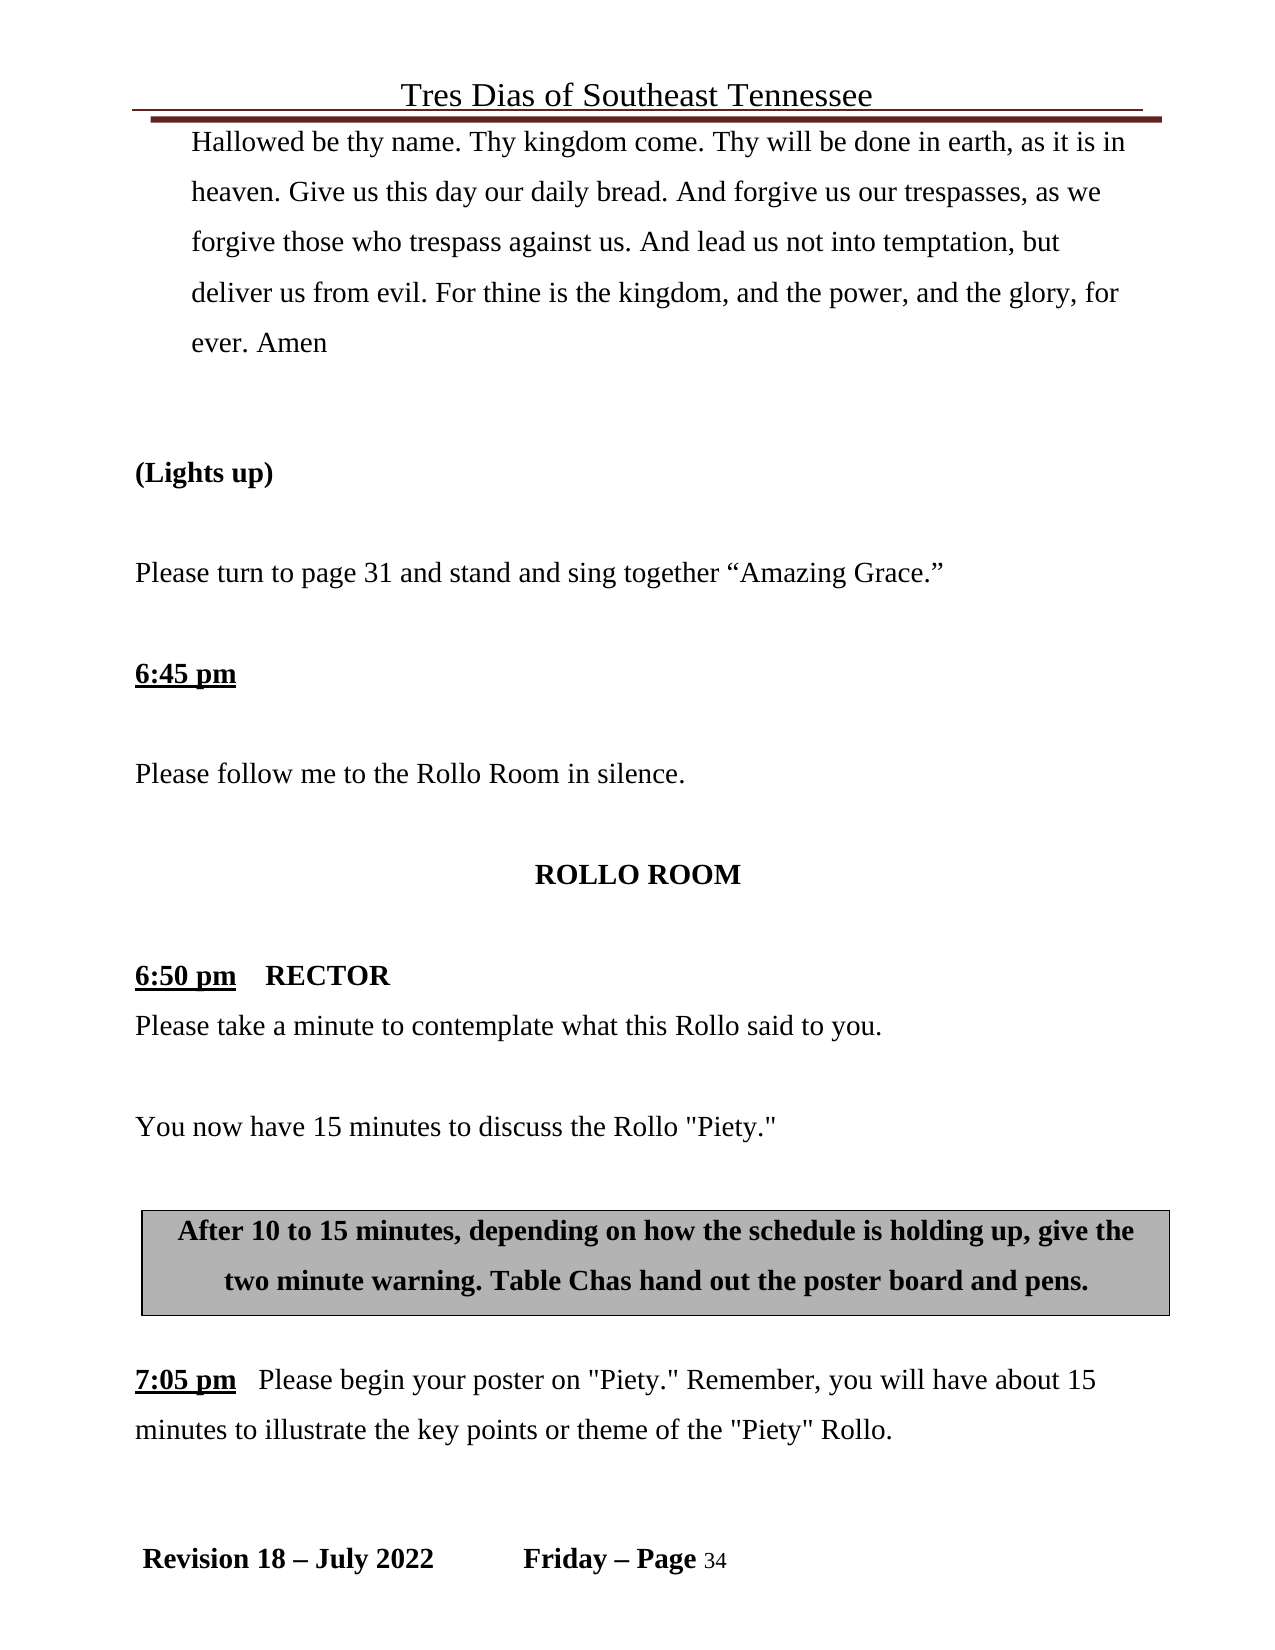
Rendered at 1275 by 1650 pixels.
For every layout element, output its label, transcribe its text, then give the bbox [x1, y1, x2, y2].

text Hallowed be thy name. Thy kingdom come. Thy will be done in earth, as it is in heaven. Give us this day our daily bread. And forgive us our trespasses, as we forgive those who trespass against us. And lead us not into temptation, but deliver us from evil. For thine is the kingdom, and the power, and the glory, for ever. Amen [191, 124, 1135, 359]
subtitle (Lights up) [135, 455, 1173, 488]
text Please turn to page 31 and stand and sing together “Amazing Grace.” [135, 555, 1173, 588]
text 7:05 pm Please begin your poster on "Piety." Remember, you will have about 15 minutes to illustrate the key points or theme of the "Piety" Rollo. [135, 1362, 1096, 1446]
text Please take a minute to contemplate what this Rollo said to you. You now have 15 minutes to discuss the Rollo "Piety." [135, 1008, 926, 1142]
text Please follow me to the Rollo Room in silence. [135, 756, 1173, 790]
text 6:45 pm [135, 656, 1173, 689]
subtitle ROLLO ROOM [439, 857, 837, 891]
subtitle 6:50 pm RECTOR [135, 958, 1173, 992]
